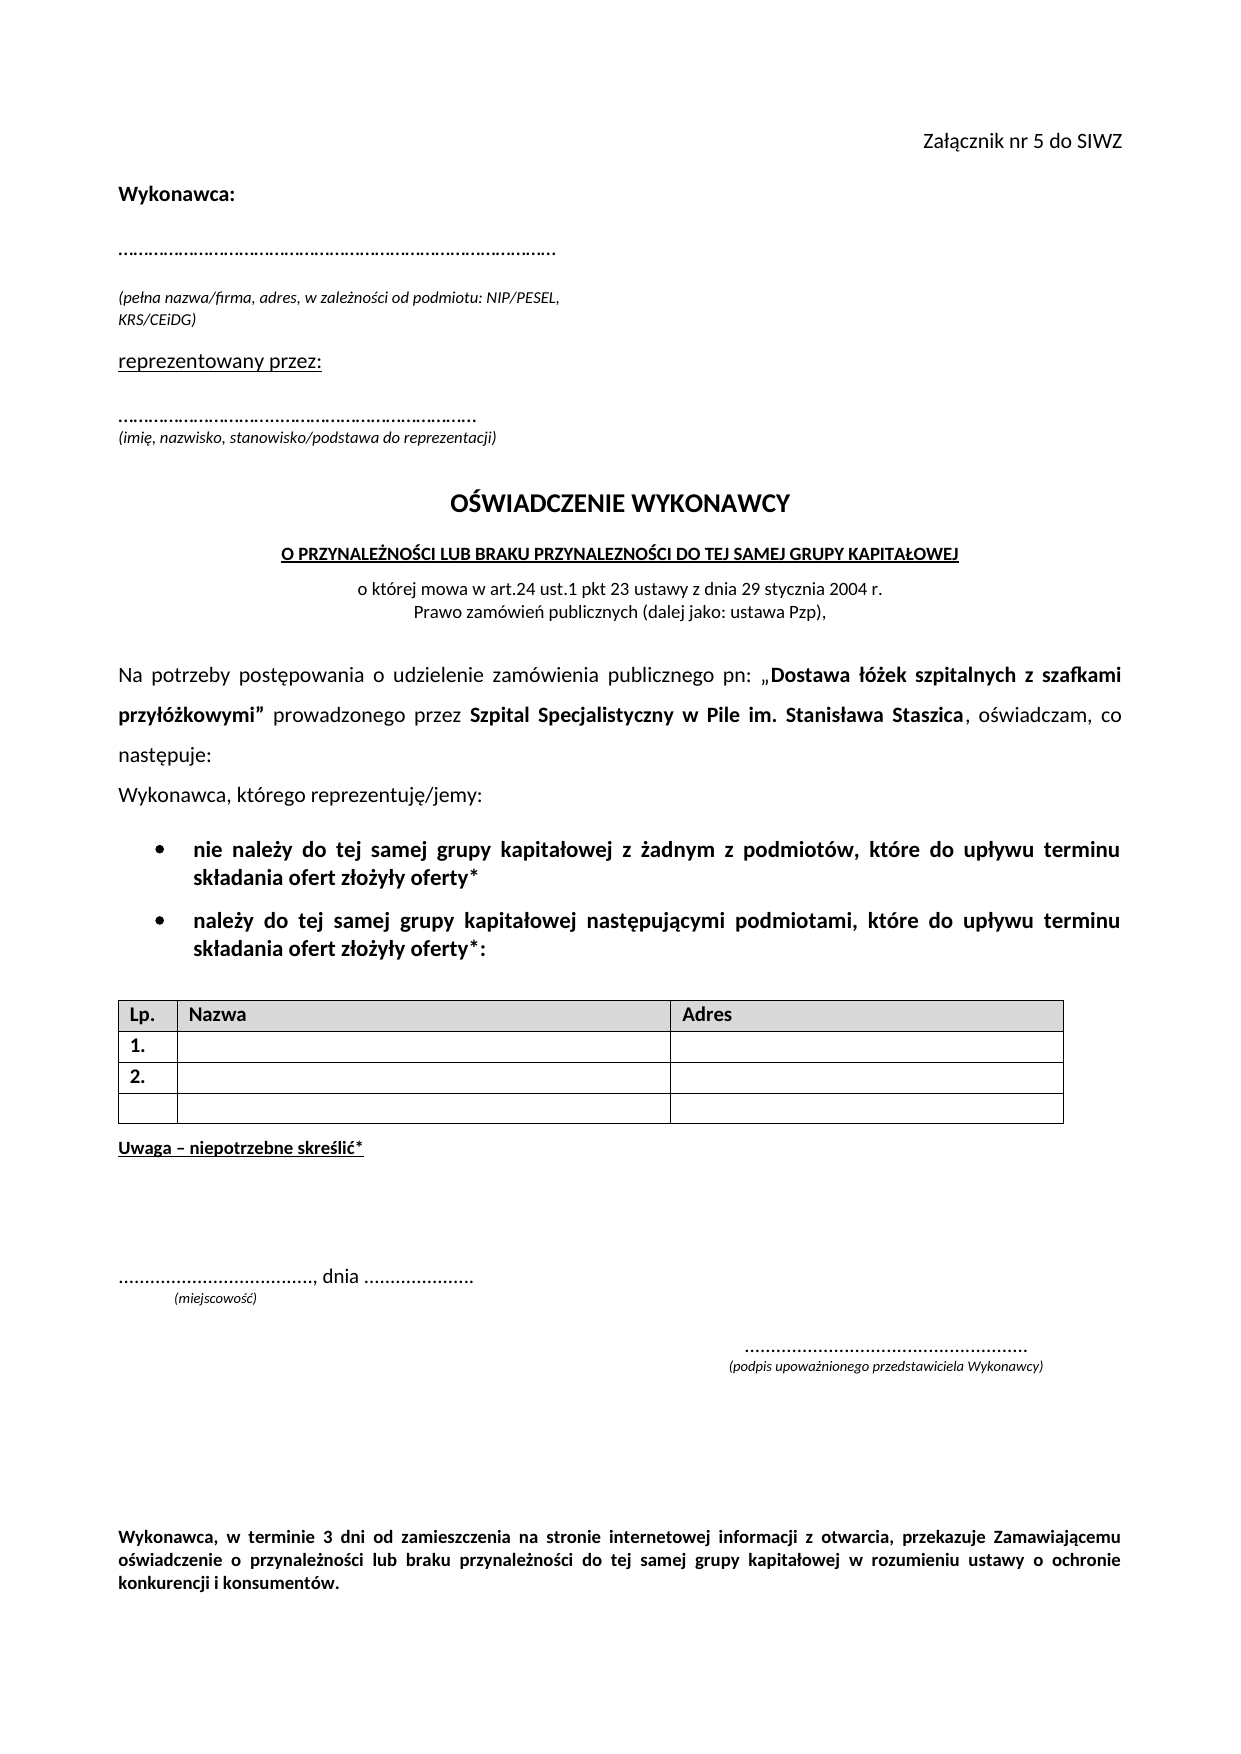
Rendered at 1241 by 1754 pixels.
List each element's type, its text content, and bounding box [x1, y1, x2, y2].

text (miejscowość) [118, 1289, 1122, 1307]
table_cell [178, 1032, 670, 1062]
table_cell [119, 1094, 177, 1123]
text (imię, nazwisko, stanowisko/podstawa do reprezentacji) [118, 428, 620, 448]
table_header Lp. [119, 1001, 177, 1031]
table_cell [671, 1094, 1063, 1123]
text (podpis upoważnionego przedstawiciela Wykonawcy) [650, 1358, 1122, 1375]
text O PRZYNALEŻNOŚCI LUB BRAKU PRZYNALEZNOŚCI DO TEJ SAMEJ GRUPY KAPITAŁOWEJ [118, 542, 1122, 565]
text ...................................................... [650, 1332, 1122, 1358]
list należy do tej samej grupy kapitałowej następującymi podmiotami, które do upływu terminu składania ofert złożyły oferty*: [156, 906, 1122, 962]
text ....................................., dnia ..................... [118, 1263, 1122, 1289]
text Wykonawca: [118, 181, 1122, 207]
text …………………………..………………………………… [118, 401, 709, 428]
table_header Adres [671, 1001, 1063, 1031]
text Wykonawca, w terminie 3 dni od zamieszczenia na stronie internetowej informacji z otwarcia, przekazuje Zamawiającemu oświadczenie o przynależności lub braku przynależności do tej samej grupy kapitałowej w rozumieniu ustawy o ochronie konkurencji i konsumentów. [118, 1525, 1122, 1594]
text …………………………………………………………………………… [118, 234, 620, 261]
table_cell [178, 1094, 670, 1123]
text Na potrzeby postępowania o udzielenie zamówienia publicznego pn: „Dostawa łóżek szpitalnych z szafkami przyłóżkowymi” prowadzonego przez Szpital Specjalistyczny w Pile im. Stanisława Staszica, oświadczam, co następuje: [118, 662, 1122, 768]
table_cell 1. [119, 1032, 177, 1062]
text Wykonawca, którego reprezentuję/jemy: [118, 782, 1122, 808]
text Załącznik nr 5 do SIWZ [118, 127, 1122, 154]
list nie należy do tej samej grupy kapitałowej z żadnym z podmiotów, które do upływu terminu składania ofert złożyły oferty* [156, 835, 1122, 891]
text Prawo zamówień publicznych (dalej jako: ustawa Pzp), [118, 601, 1122, 623]
table_cell [671, 1063, 1063, 1093]
text (pełna nazwa/firma, adres, w zależności od podmiotu: NIP/PESEL, KRS/CEiDG) [118, 287, 606, 329]
table_cell [178, 1063, 670, 1093]
text o której mowa w art.24 ust.1 pkt 23 ustawy z dnia 29 stycznia 2004 r. [118, 578, 1122, 601]
table_cell 2. [119, 1063, 177, 1093]
table_header Nazwa [178, 1001, 670, 1031]
table_cell [671, 1032, 1063, 1062]
text reprezentowany przez: [118, 348, 1122, 374]
text OŚWIADCZENIE WYKONAWCY [118, 486, 1122, 519]
text Uwaga – niepotrzebne skreślić* [118, 1136, 1122, 1159]
